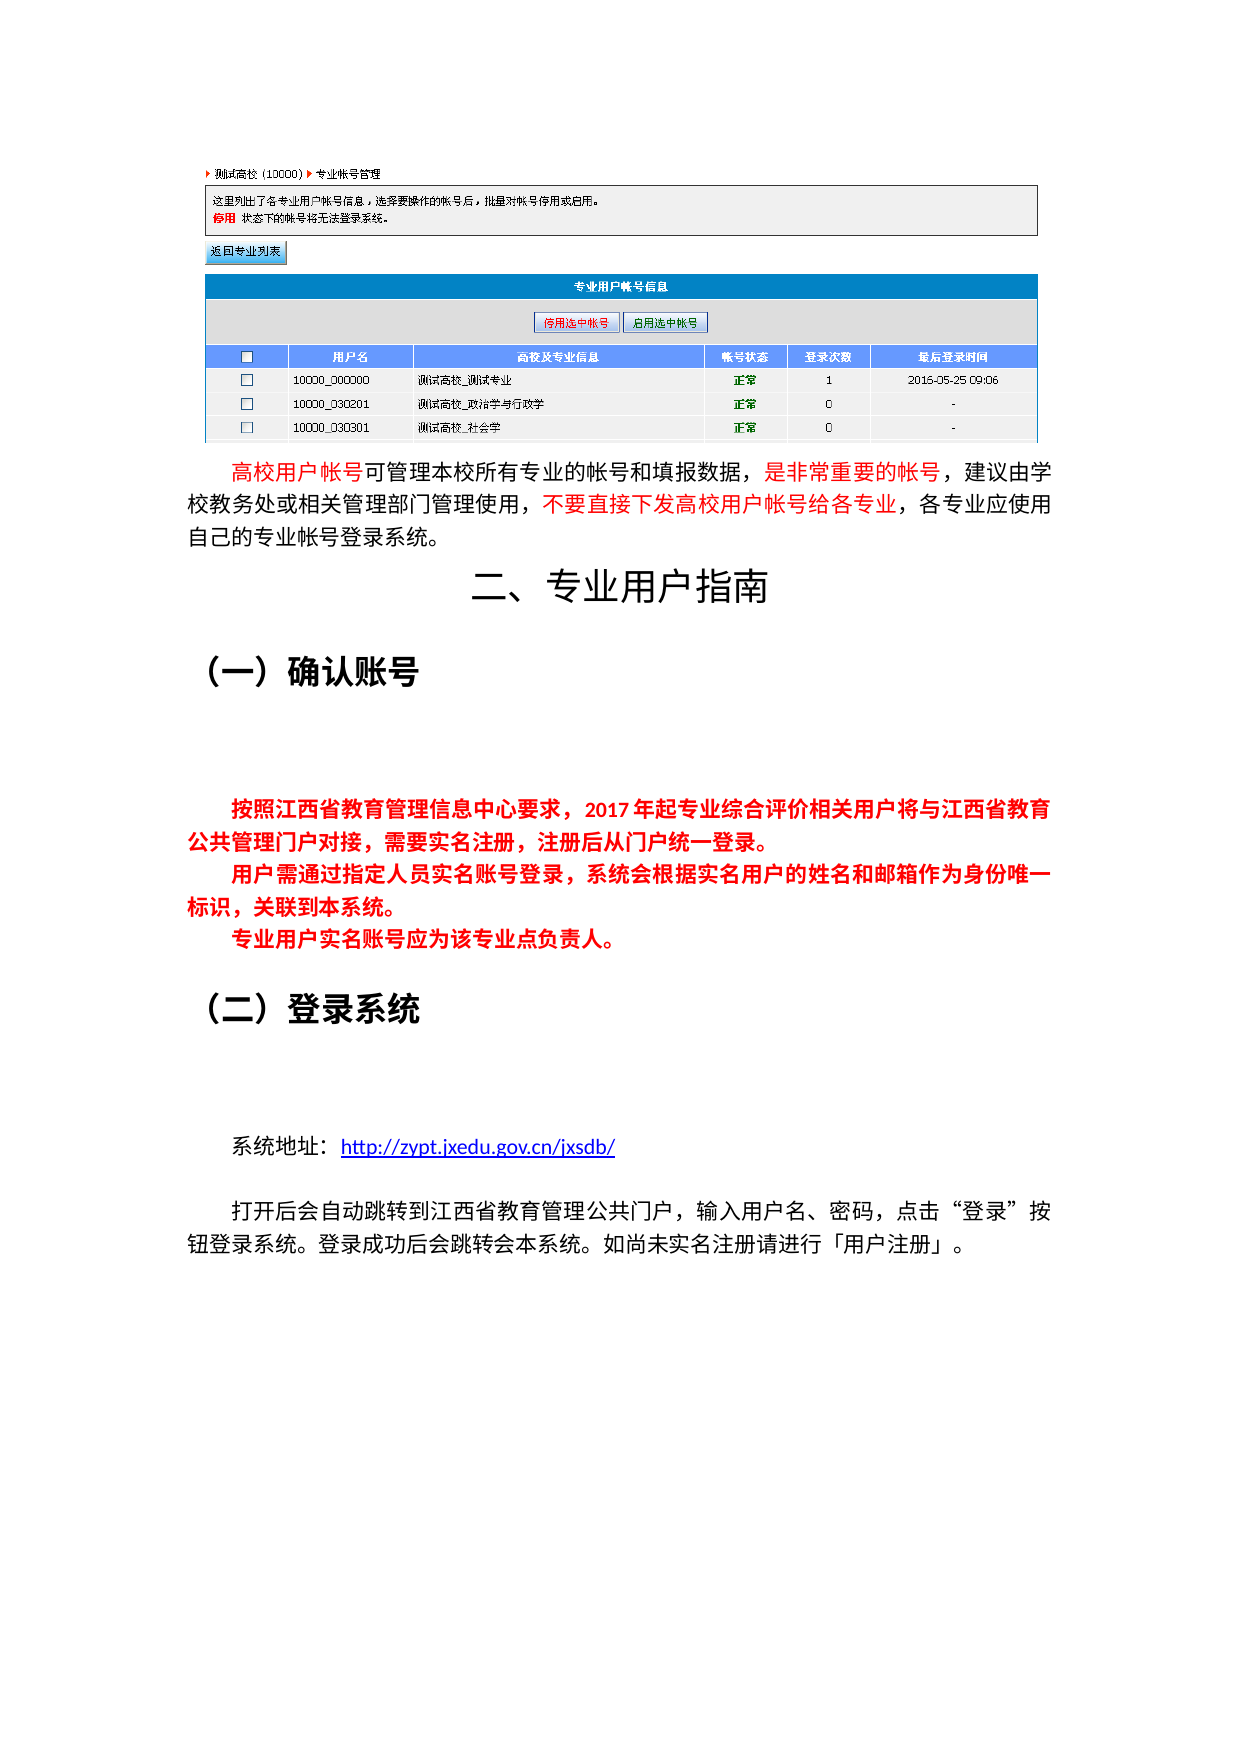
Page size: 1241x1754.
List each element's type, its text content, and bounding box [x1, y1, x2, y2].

text 按照江西省教育管理信息中心要求，2017年起专业综合评价相关用户将与江西省教育公共管理门户对接，需要实名注册，注册后从门户统一登录。 [187, 792, 1053, 857]
text 高校用户帐号可管理本校所有专业的帐号和填报数据，是非常重要的帐号，建议由学校教务处或相关管理部门管理使用，不要直接下发高校用户帐号给各专业，各专业应使用自己的专业帐号登录系统。 [187, 454, 1053, 552]
text 二、专业用户指南 [187, 552, 1053, 617]
text 专业用户实名账号应为该专业点负责人。 [187, 922, 1053, 954]
subtitle （一）确认账号 [187, 638, 1053, 703]
picture [622, 283, 629, 290]
text 打开后会自动跳转到江西省教育管理公共门户，输入用户名、密码，点击“登录”按钮登录系统。登录成功后会跳转会本系统。如尚未实名注册请进行「用户注册」。 [187, 1194, 1053, 1259]
text 用户需通过指定人员实名账号登录，系统会根据实名用户的姓名和邮箱作为身份唯一标识，关联到本系统。 [187, 857, 1053, 922]
subtitle （二）登录系统 [187, 975, 1053, 1040]
picture [207, 300, 1036, 443]
picture [197, 162, 1043, 443]
text 系统地址：http://zypt.jxedu.gov.cn/jxsdb/ [187, 1129, 1053, 1161]
